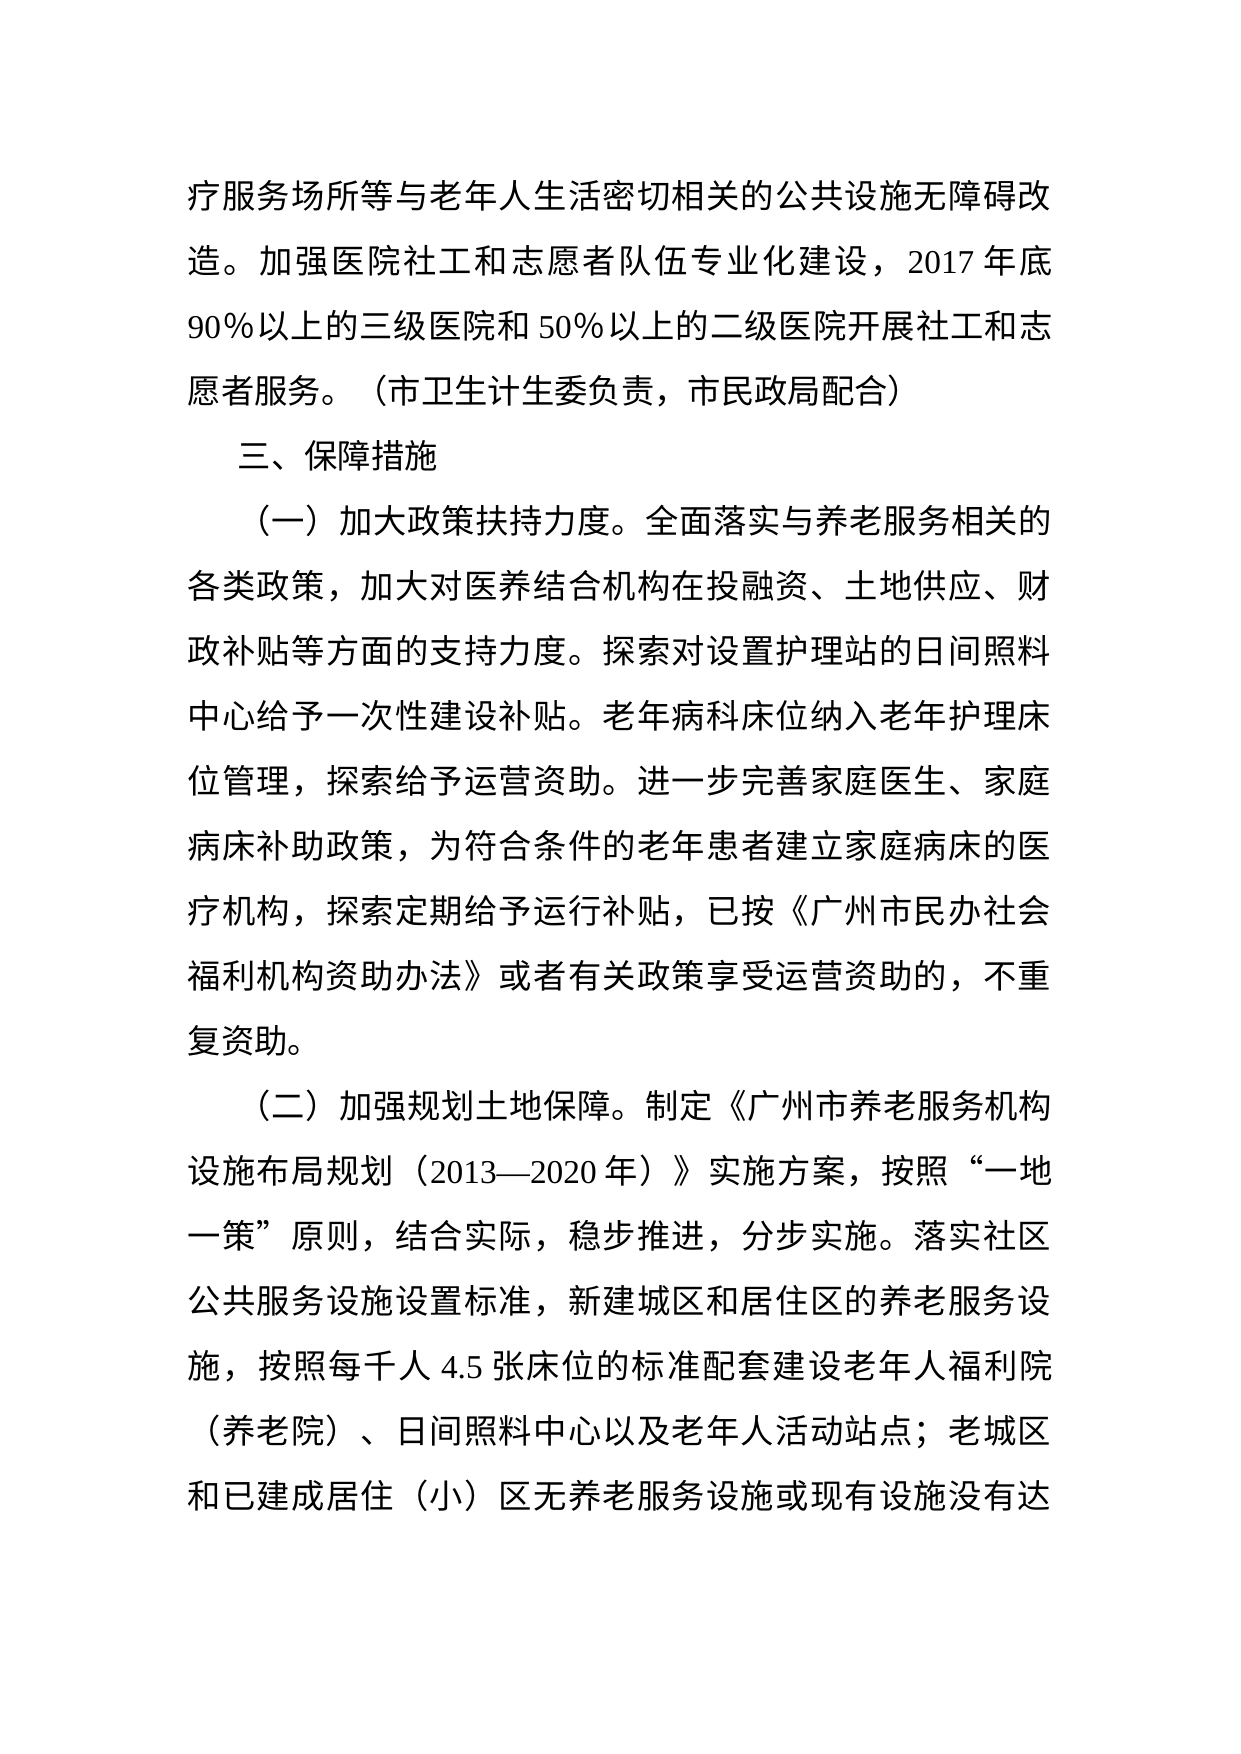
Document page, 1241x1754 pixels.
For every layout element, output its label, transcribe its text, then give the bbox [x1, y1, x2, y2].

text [187, 162, 1053, 422]
text （一）加大政策扶持力度。全面落实与养老服务相关的各类政策，加大对医养结合机构在投融资、土地供应、财政补贴等方面的支持力度。探索对设置护理站的日间照料中心给予一次性建设补贴。老年病科床位纳入老年护理床位管理，探索给予运营资助。进一步完善家庭医生、家庭病床补助政策，为符合条件的老年患者建立家庭病床的医疗机构，探索定期给予运行补贴，已按《广州市民办社会福利机构资助办法》或者有关政策享受运营资助的，不重复资助。 [187, 487, 1053, 1072]
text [187, 1072, 1053, 1527]
text 三、保障措施 [187, 422, 1053, 487]
